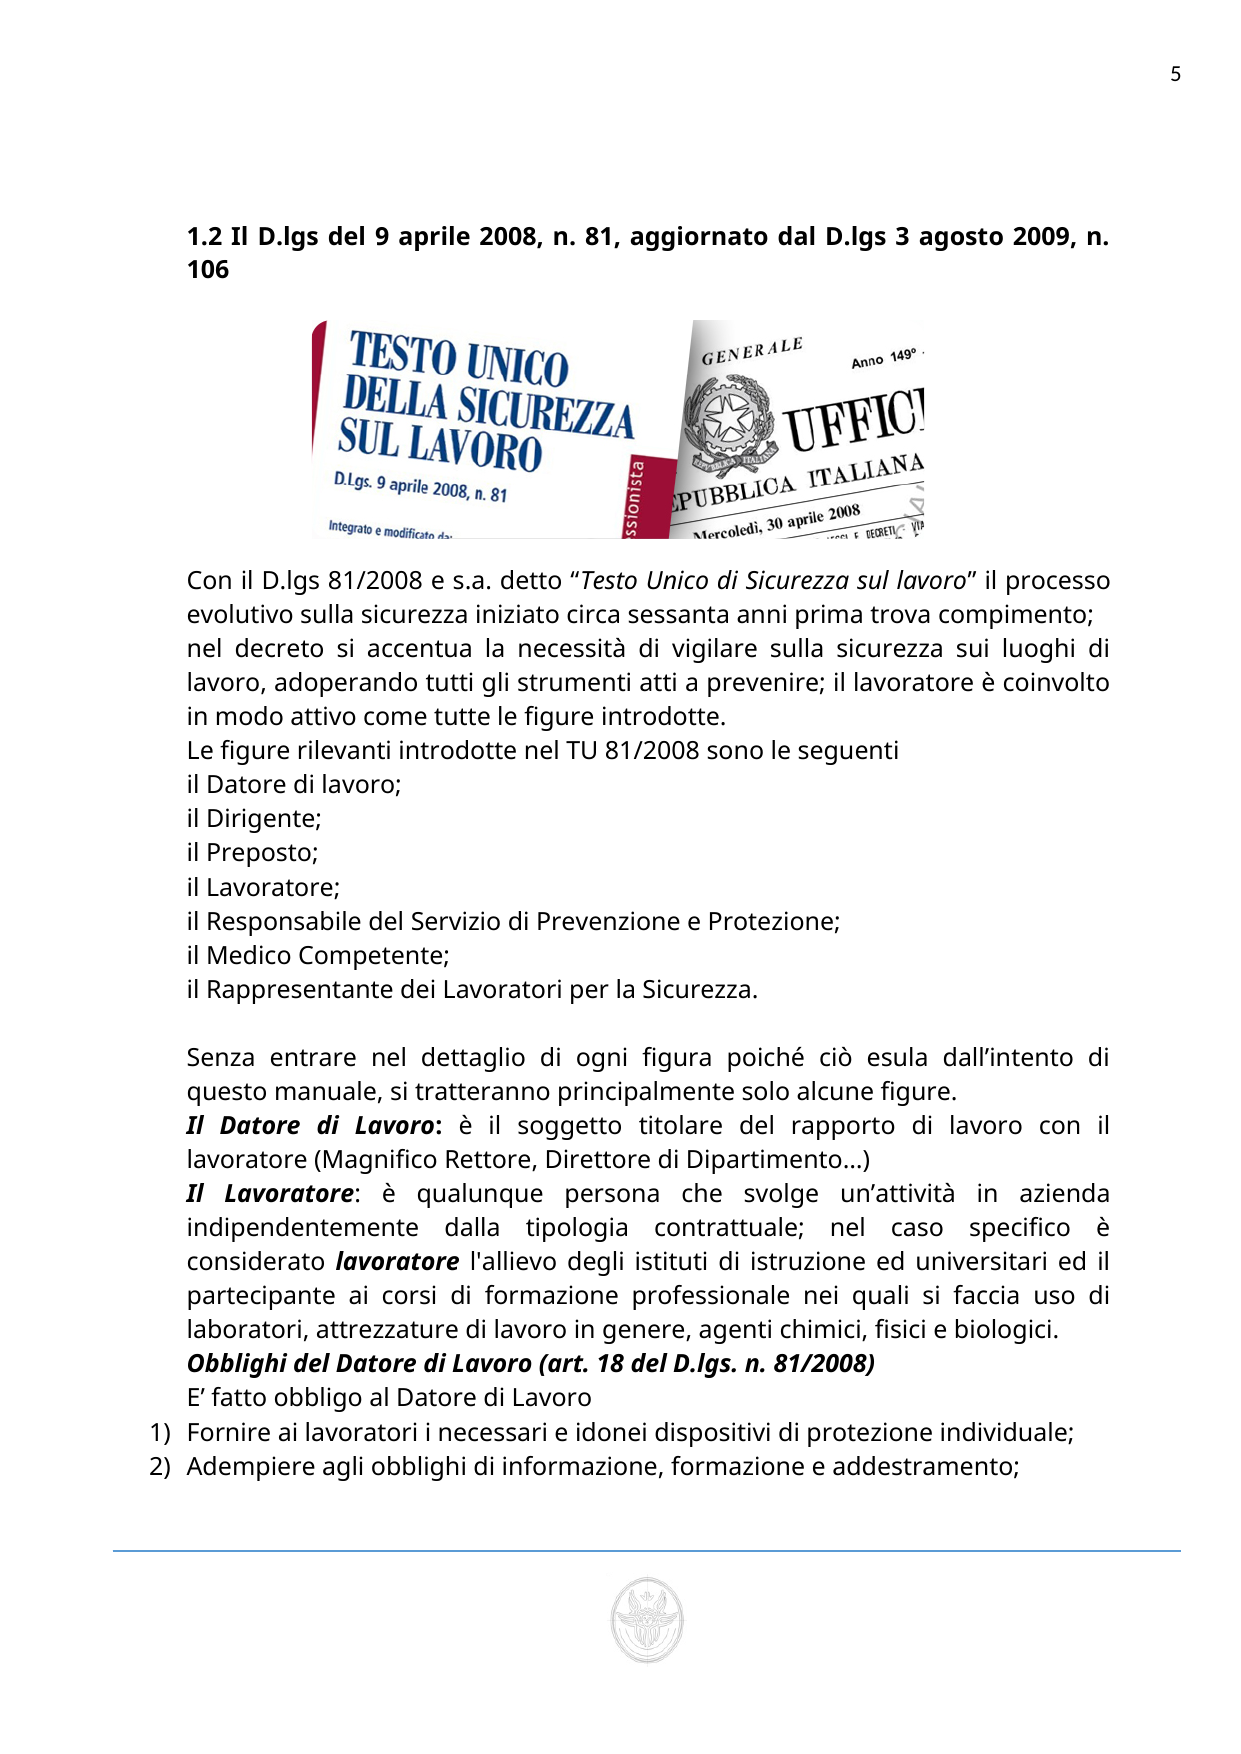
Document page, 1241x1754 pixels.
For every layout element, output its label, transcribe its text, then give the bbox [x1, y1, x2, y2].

text il Responsabile del Servizio di Prevenzione e Protezione; [186, 903, 1111, 937]
text Il Datore di Lavoro: è il soggetto titolare del rapporto di lavoro con il lavoratore (Magnifico Rettore, Direttore di Dipartimento…) [186, 1108, 1111, 1176]
list Fornire ai lavoratori i necessari e idonei dispositivi di protezione individuale; [149, 1414, 1111, 1448]
text E’ fatto obbligo al Datore di Lavoro [186, 1380, 1111, 1414]
text Obblighi del Datore di Lavoro (art. 18 del D.lgs. n. 81/2008) [186, 1346, 1111, 1380]
text il Datore di lavoro; [186, 767, 1111, 801]
text il Lavoratore; [186, 869, 1111, 903]
text il Medico Competente; [186, 937, 1111, 971]
picture [311, 320, 925, 539]
list Adempiere agli obblighi di informazione, formazione e addestramento; [149, 1448, 1111, 1482]
text Con il D.lgs 81/2008 e s.a. detto “Testo Unico di Sicurezza sul lavoro” il processo evolutivo sulla sicurezza iniziato circa sessanta anni prima trova compimento; [186, 563, 1111, 631]
text Le figure rilevanti introdotte nel TU 81/2008 sono le seguenti [186, 733, 1111, 767]
text nel decreto si accentua la necessità di vigilare sulla sicurezza sui luoghi di lavoro, adoperando tutti gli strumenti atti a prevenire; il lavoratore è coinvolto in modo attivo come tutte le figure introdotte. [186, 631, 1111, 733]
text Il Lavoratore: è qualunque persona che svolge un’attività in azienda indipendentemente dalla tipologia contrattuale; nel caso specifico è considerato lavoratore l'allievo degli istituti di istruzione ed universitari ed il partecipante ai corsi di formazione professionale nei quali si faccia uso di laboratori, attrezzature di lavoro in genere, agenti chimici, fisici e biologici. [186, 1176, 1111, 1346]
text il Dirigente; [186, 801, 1111, 835]
text 1.2 Il D.lgs del 9 aprile 2008, n. 81, aggiornato dal D.lgs 3 agosto 2009, n. 106 [186, 218, 1111, 286]
picture [606, 1572, 687, 1667]
text il Preposto; [186, 835, 1111, 869]
text Senza entrare nel dettaglio di ogni figura poiché ciò esula dall’intento di questo manuale, si tratteranno principalmente solo alcune figure. [186, 1039, 1111, 1108]
text il Rappresentante dei Lavoratori per la Sicurezza. [186, 971, 1111, 1005]
